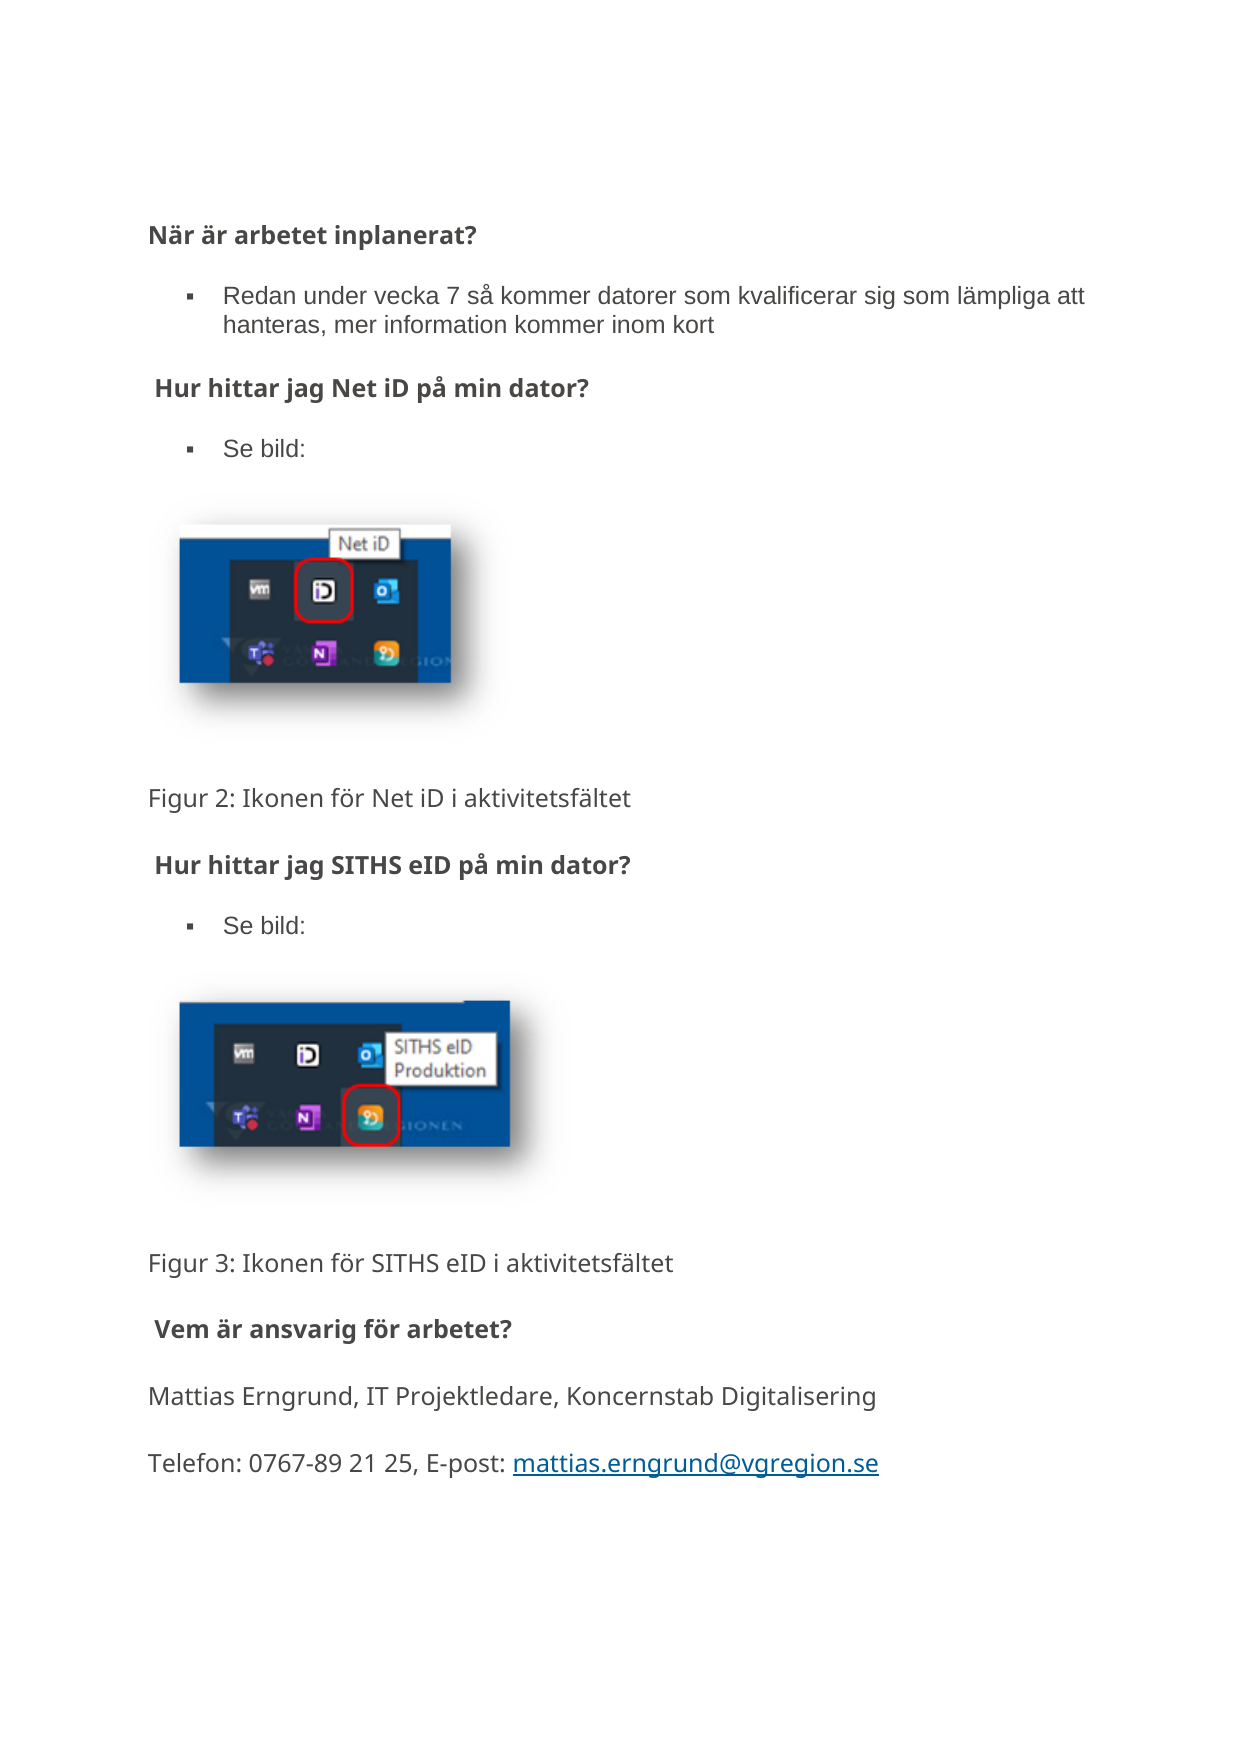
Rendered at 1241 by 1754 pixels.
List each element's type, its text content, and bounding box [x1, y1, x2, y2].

picture [147, 492, 517, 749]
text Figur 2: Ikonen för Net iD i aktivitetsfältet [148, 778, 1093, 815]
list Se bild: [185, 434, 1093, 463]
text Mattias Erngrund, IT Projektledare, Koncernstab Digitalisering [148, 1375, 1093, 1413]
text Hur hittar jag SITHS eID på min dator? [148, 844, 1093, 882]
text Vem är ansvarig för arbetet? [148, 1308, 1093, 1346]
list Se bild: [185, 911, 1093, 940]
text När är arbetet inplanerat? [148, 214, 1093, 252]
list Redan under vecka 7 så kommer datorer som kvalificerar sig som lämpliga att hanteras, mer information kommer inom kort [185, 281, 1093, 338]
text Figur 3: Ikonen för SITHS eID i aktivitetsfältet [148, 1242, 1093, 1279]
picture [147, 968, 576, 1213]
text Telefon: 0767-89 21 25, E-post: mattias.erngrund@vgregion.se [148, 1442, 1093, 1479]
text Hur hittar jag Net iD på min dator? [148, 368, 1093, 405]
